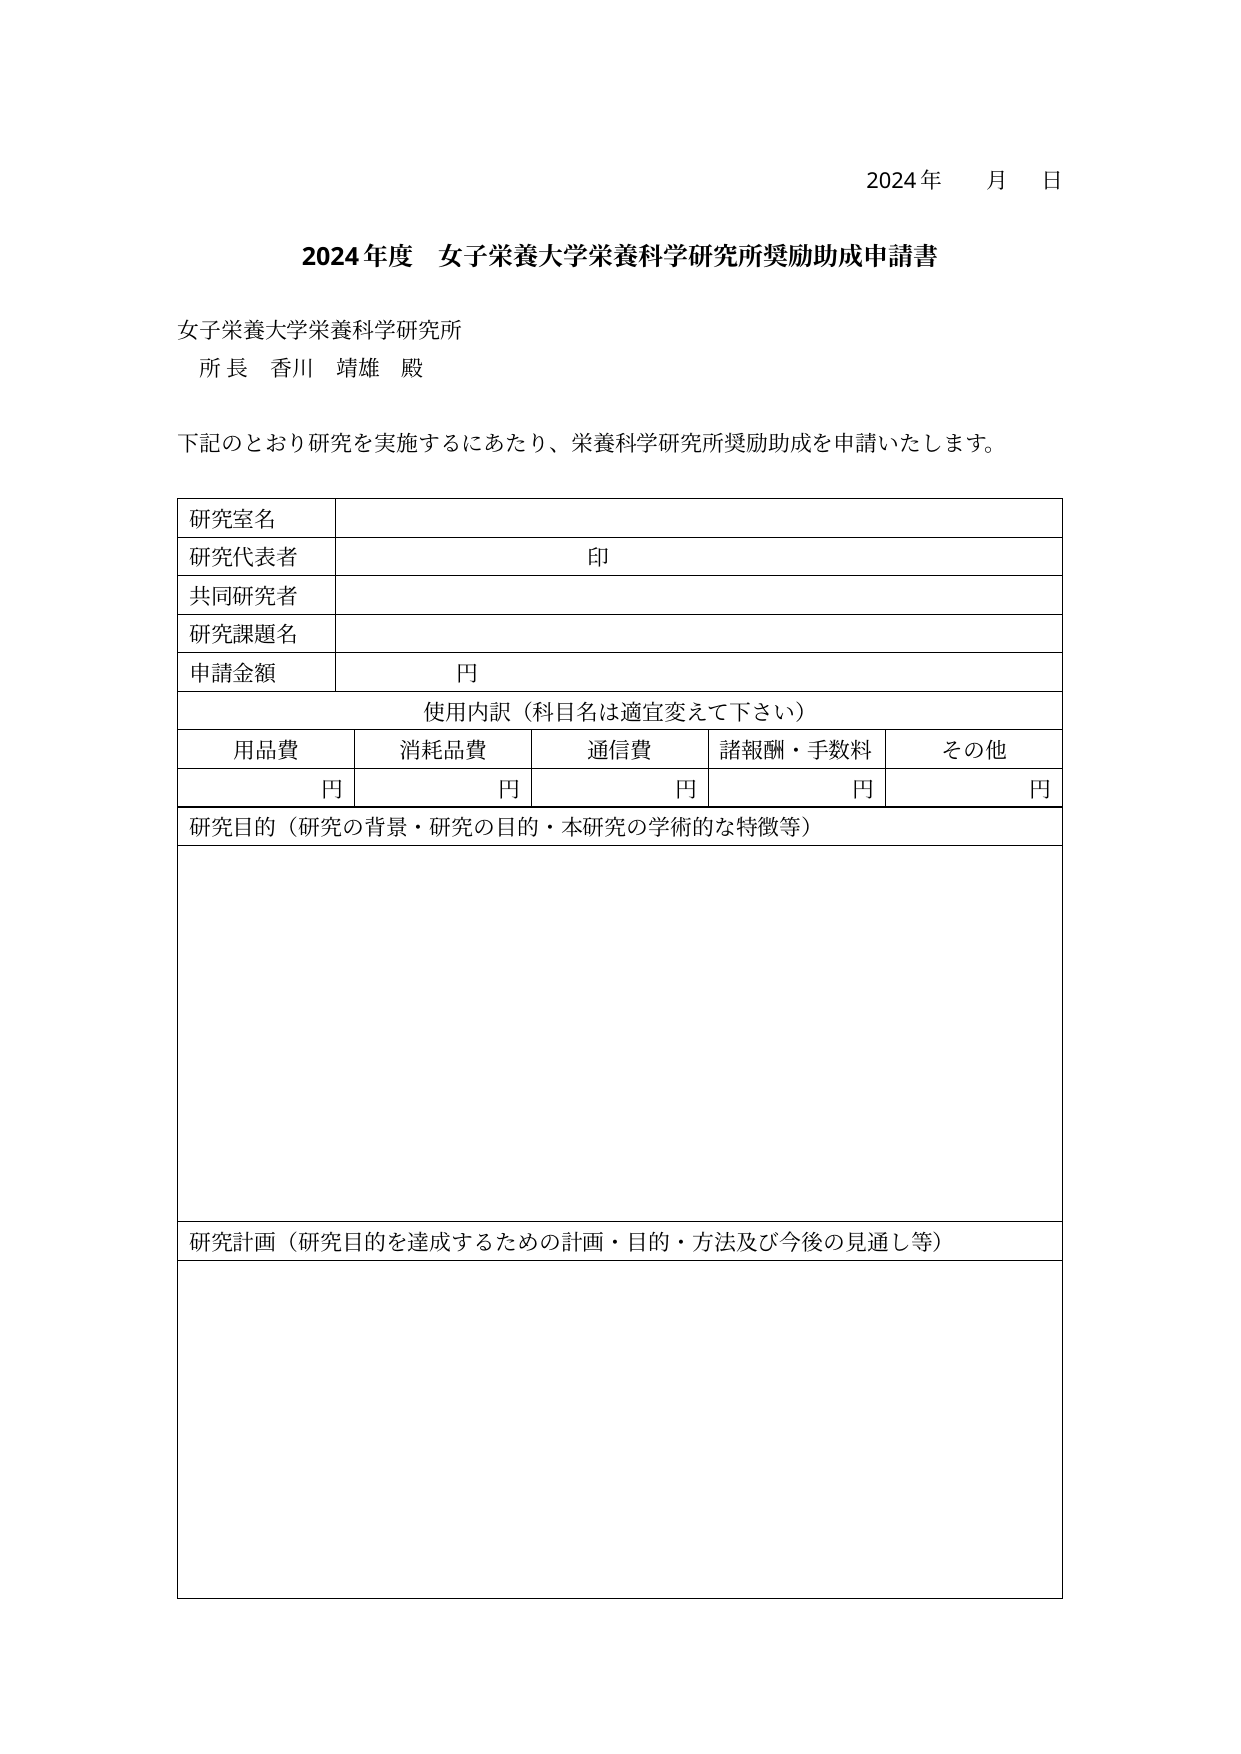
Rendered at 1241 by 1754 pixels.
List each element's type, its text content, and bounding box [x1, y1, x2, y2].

table_cell 研究目的（研究の背景・研究の目的・本研究の学術的な特徴等） [178, 808, 1062, 845]
table_cell [178, 846, 1062, 1221]
table_cell [336, 615, 1062, 652]
text 下記のとおり研究を実施するにあたり、栄養科学研究所奨励助成を申請いたします。 [177, 423, 1063, 461]
table_cell 印 [336, 538, 1062, 575]
table_cell 共同研究者 [178, 576, 335, 614]
table_cell 円 [709, 769, 885, 806]
table_cell 諸報酬・手数料 [709, 730, 885, 768]
table_cell その他 [886, 730, 1062, 768]
table_cell 消耗品費 [355, 730, 531, 768]
table_cell 研究計画（研究目的を達成するための計画・目的・方法及び今後の見通し等） [178, 1222, 1062, 1259]
table_cell 通信費 [532, 730, 708, 768]
text 2024年 月 日 [177, 161, 1063, 198]
table_cell [178, 1261, 1062, 1598]
table_cell 円 [532, 769, 708, 806]
table_cell 円 [355, 769, 531, 806]
text 2024年度 女子栄養大学栄養科学研究所奨励助成申請書 [177, 236, 1063, 273]
table_cell 申請金額 [178, 653, 335, 691]
table_header 研究室名 [178, 499, 335, 537]
table_cell 使用内訳（科目名は適宜変えて下さい） [178, 692, 1062, 729]
table_cell 円 [178, 769, 354, 806]
table_cell 研究課題名 [178, 615, 335, 652]
text 女子栄養大学栄養科学研究所 [177, 311, 1063, 348]
table_header [336, 499, 1062, 537]
table_cell 研究代表者 [178, 538, 335, 575]
table_cell 円 [336, 653, 1062, 691]
text 所 長 香川 靖雄 殿 [177, 348, 1063, 386]
table_cell 用品費 [178, 730, 354, 768]
table_cell 円 [886, 769, 1062, 806]
table_cell [336, 576, 1062, 614]
